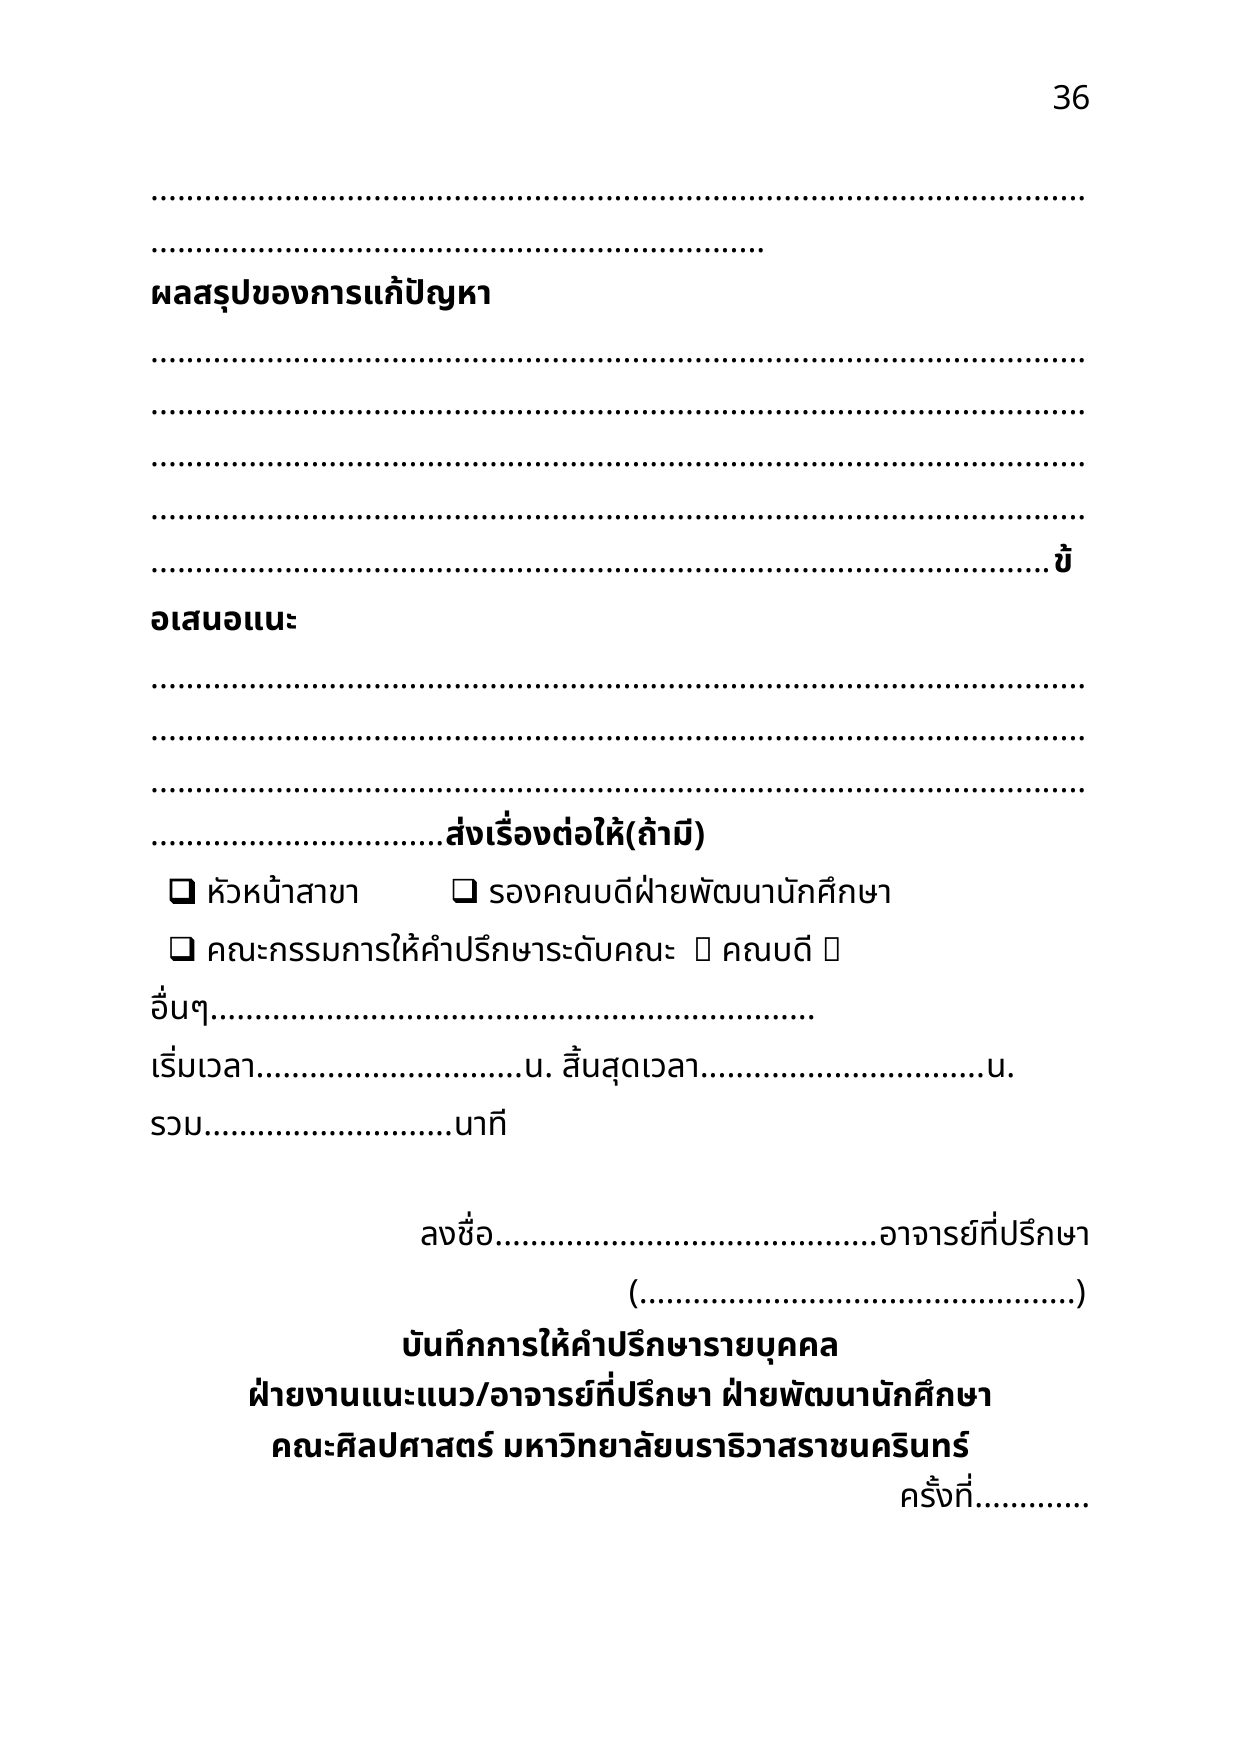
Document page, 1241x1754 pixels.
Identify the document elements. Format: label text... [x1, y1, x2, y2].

text บันทึกการให้คำปรึกษารายบุคคล [150, 1321, 1090, 1371]
text .........................................................................................................................................................................................................................................................................................................................................................................................................................................................................................................................................ข้อเสนอแนะ [150, 327, 1090, 645]
text ลงชื่อ...........................................อาจารย์ที่ปรึกษา [150, 1210, 1090, 1261]
text ผลสรุปของการแก้ปัญหา [150, 269, 1090, 319]
text ฝ่ายงานแนะแนว/อาจารย์ที่ปรึกษา ฝ่ายพัฒนานักศึกษา [150, 1371, 1090, 1422]
text เริ่มเวลา..............................น. สิ้นสุดเวลา................................น. รวม............................นาที [150, 1042, 1090, 1151]
text หัวหน้าสาขา รองคณบดีฝ่ายพัฒนานักศึกษา [150, 868, 1090, 918]
text (.................................................) [150, 1268, 1090, 1314]
text คณะกรรมการให้คำปรึกษาระดับคณะ คณบดี อื่นๆ.................................................................... [150, 926, 1090, 1034]
text ............................................................................................................................................................................................................................................................................................................................................................ส่งเรื่องต่อให้(ถ้ามี) [150, 652, 1090, 860]
text ครั้งที่............. [150, 1472, 1090, 1523]
text คณะศิลปศาสตร์ มหาวิทยาลัยนราธิวาสราชนครินทร์ [150, 1422, 1090, 1472]
text .............................................................................................................................................................................. [150, 164, 1090, 262]
